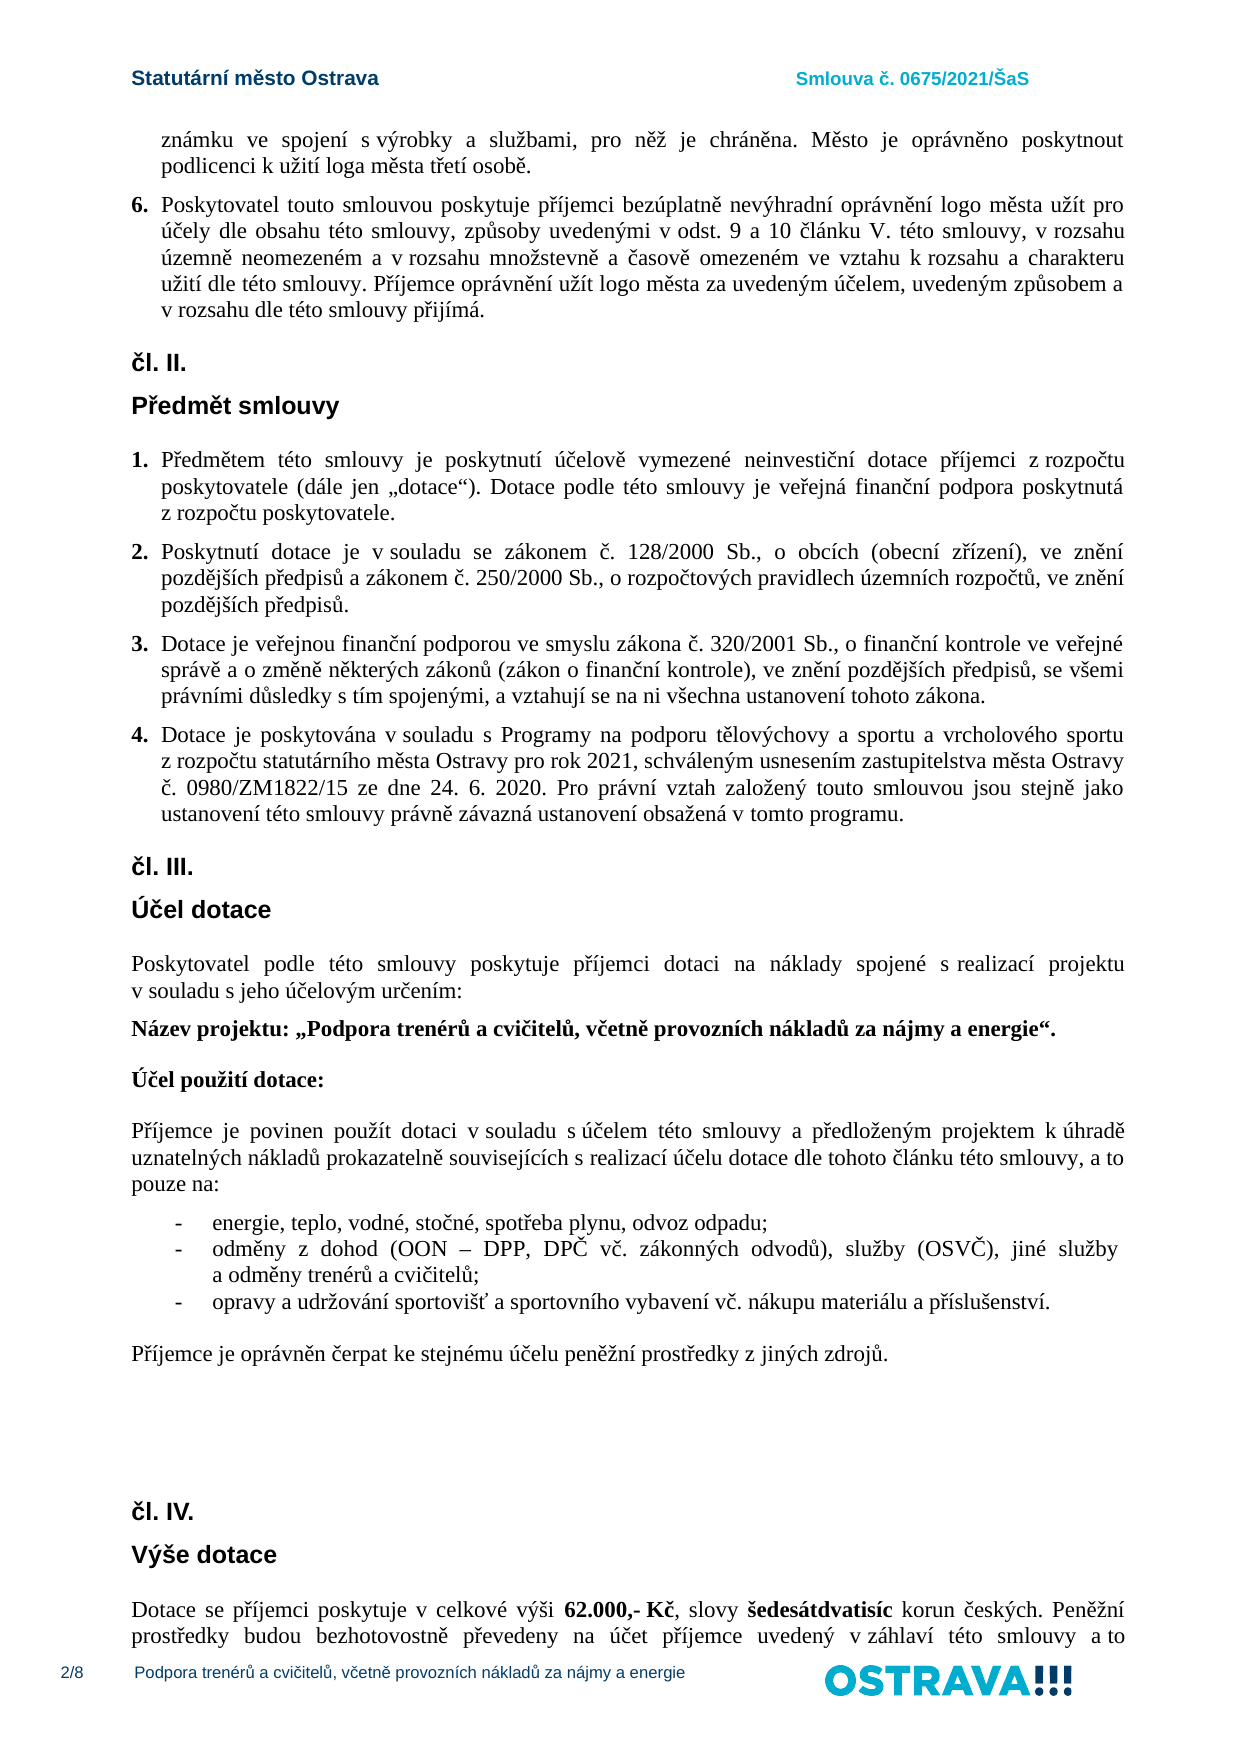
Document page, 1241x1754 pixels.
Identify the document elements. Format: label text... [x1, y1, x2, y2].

list opravy a udržování sportovišť a sportovního vybavení vč. nákupu materiálu a příslušenství. [174, 1288, 1119, 1314]
text Příjemce je oprávněn čerpat ke stejnému účelu peněžní prostředky z jiných zdrojů. [131, 1341, 1125, 1367]
list Poskytnutí dotace je v souladu se zákonem č. 128/2000 Sb., o obcích (obecní zřízení), ve znění pozdějších předpisů a zákonem č. 250/2000 Sb., o rozpočtových pravidlech územních rozpočtů, ve znění pozdějších předpisů. [131, 538, 1125, 617]
text Příjemce je povinen použít dotaci v souladu s účelem této smlouvy a předloženým projektem k úhradě uznatelných nákladů prokazatelně souvisejících s realizací účelu dotace dle tohoto článku této smlouvy, a to pouze na: [131, 1117, 1125, 1196]
text Účel použití dotace: [131, 1066, 1125, 1092]
list Poskytovatel touto smlouvou poskytuje příjemci bezúplatně nevýhradní oprávnění logo města užít pro účely dle obsahu této smlouvy, způsoby uvedenými v odst. 9 a 10 článku V. této smlouvy, v rozsahu územně neomezeném a v rozsahu množstevně a časově omezeném ve vztahu k rozsahu a charakteru užití dle této smlouvy. Příjemce oprávnění užít logo města za uvedeným účelem, uvedeným způsobem a v rozsahu dle této smlouvy přijímá. [131, 191, 1125, 323]
picture [825, 1665, 1072, 1696]
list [131, 126, 1125, 178]
text Poskytovatel podle této smlouvy poskytuje příjemci dotaci na náklady spojené s realizací projektu v souladu s jeho účelovým určením: [131, 950, 1125, 1003]
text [131, 1596, 1125, 1649]
list odměny z dohod (OON – DPP, DPČ vč. zákonných odvodů), služby (OSVČ), jiné služby a odměny trenérů a cvičitelů; [174, 1235, 1119, 1288]
subtitle Výše dotace [131, 1497, 1125, 1569]
text Název projektu: „Podpora trenérů a cvičitelů, včetně provozních nákladů za nájmy a energie“. [131, 1016, 1125, 1042]
subtitle Předmět smlouvy [131, 348, 1125, 419]
subtitle Účel dotace [131, 852, 1125, 923]
list Dotace je poskytována v souladu s Programy na podporu tělovýchovy a sportu a vrcholového sportu z rozpočtu statutárního města Ostravy pro rok 2021, schváleným usnesením zastupitelstva města Ostravy č. 0980/ZM1822/15 ze dne 24. 6. 2020. Pro právní vztah založený touto smlouvou jsou stejně jako ustanovení této smlouvy právně závazná ustanovení obsažená v tomto programu. [131, 721, 1125, 827]
list Dotace je veřejnou finanční podporou ve smyslu zákona č. 320/2001 Sb., o finanční kontrole ve veřejné správě a o změně některých zákonů (zákon o finanční kontrole), ve znění pozdějších předpisů, se všemi právními důsledky s tím spojenými, a vztahují se na ni všechna ustanovení tohoto zákona. [131, 629, 1125, 709]
list energie, teplo, vodné, stočné, spotřeba plynu, odvoz odpadu; [174, 1209, 1119, 1235]
list Předmětem této smlouvy je poskytnutí účelově vymezené neinvestiční dotace příjemci z rozpočtu poskytovatele (dále jen „dotace“). Dotace podle této smlouvy je veřejná finanční podpora poskytnutá z rozpočtu poskytovatele. [131, 446, 1125, 526]
